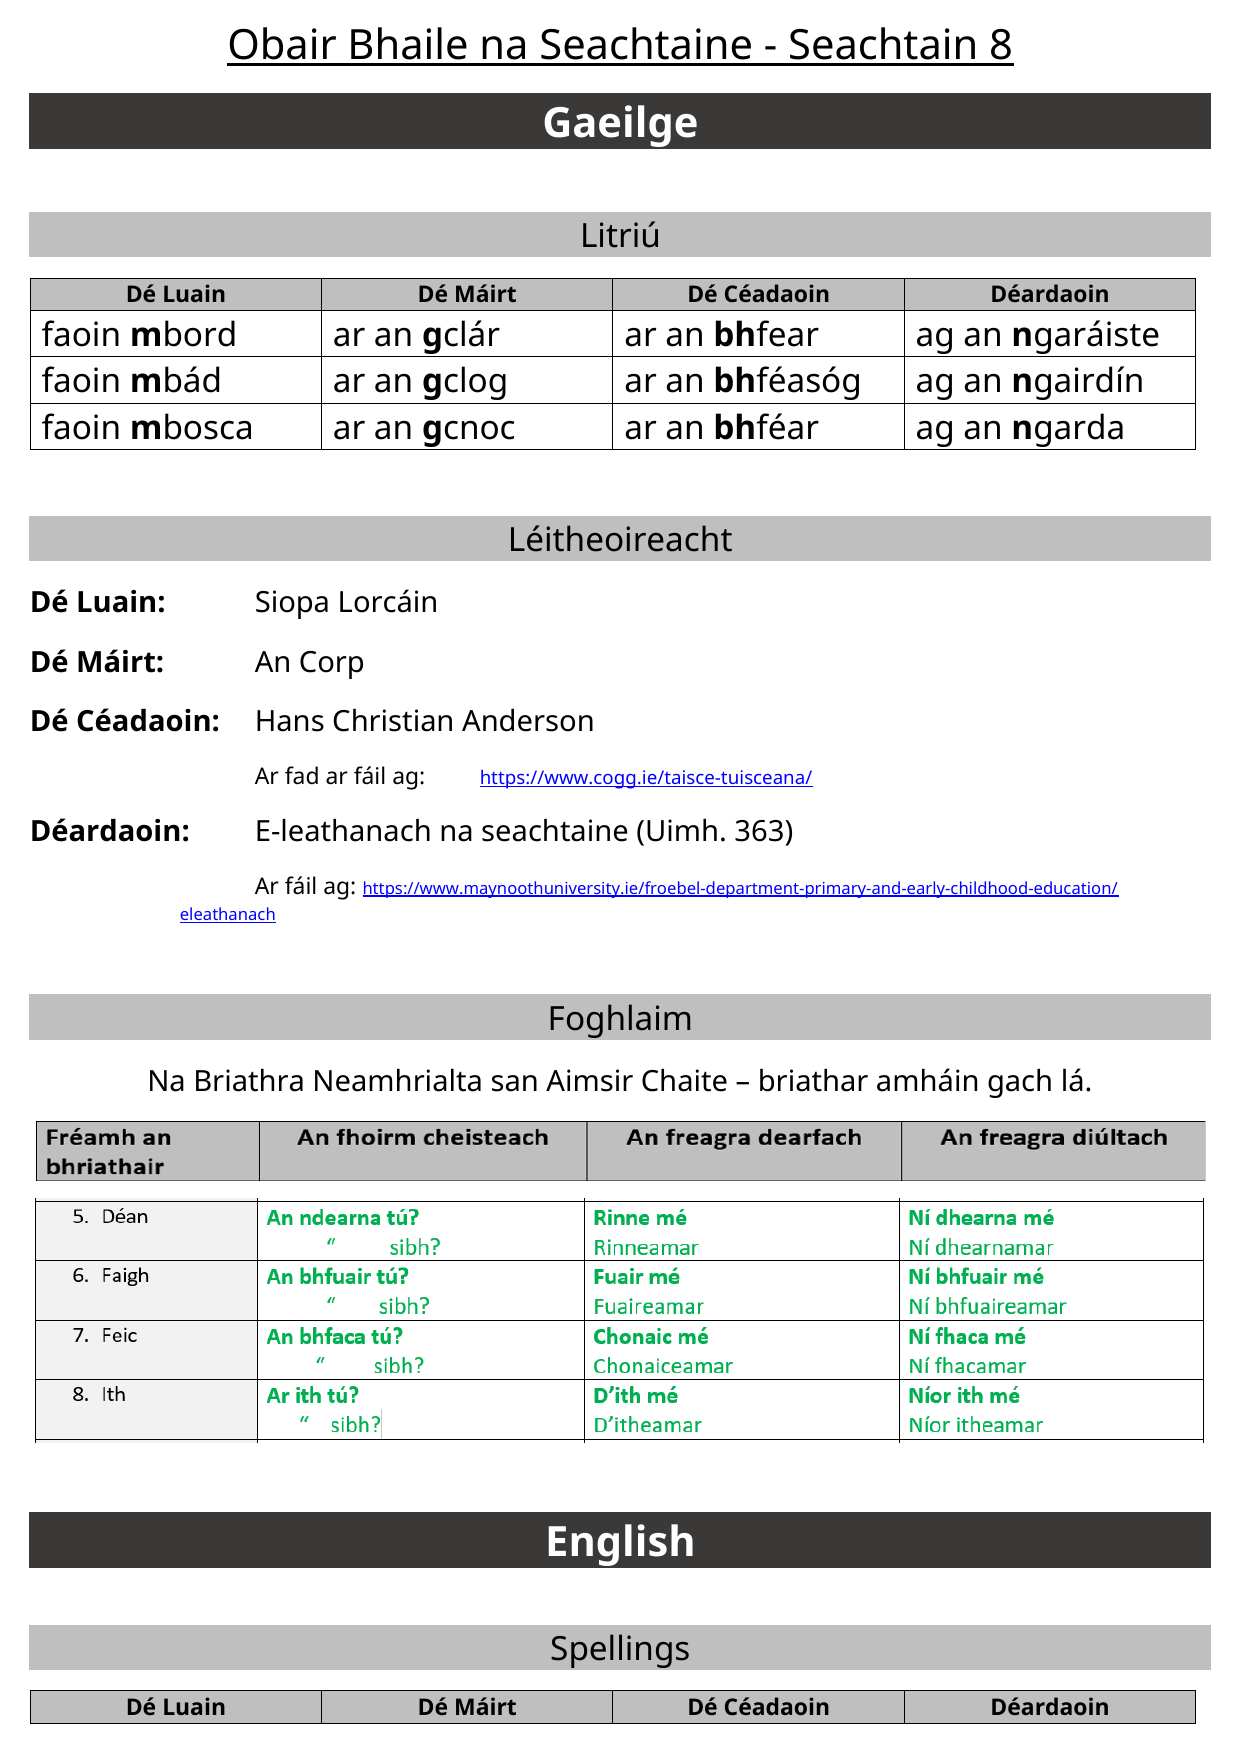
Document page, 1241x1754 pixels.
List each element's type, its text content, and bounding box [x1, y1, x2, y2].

table_header Dé Céadaoin [613, 279, 904, 310]
text Litriú [29, 212, 1211, 257]
text Obair Bhaile na Seachtaine - Seachtain 8 [29, 15, 1211, 72]
table_cell ar an bhféasóg [613, 357, 904, 403]
text Déardaoin: E-leathanach na seachtaine (Uimh. 363) [29, 810, 1211, 850]
picture [35, 1119, 1206, 1181]
table_cell ar an gcnoc [322, 404, 612, 449]
text Ar fáil ag: https://www.maynoothuniversity.ie/froebel-department-primary-and-early-childhood-education/eleathanach [179, 870, 1211, 925]
text Léitheoireacht [29, 516, 1211, 561]
table_header Dé Máirt [322, 1691, 612, 1723]
text Gaeilge [29, 93, 1211, 149]
table_cell ag an ngarda [905, 404, 1195, 449]
table_cell ag an ngaráiste [905, 311, 1195, 356]
table_cell ag an ngairdín [905, 357, 1195, 403]
table_cell ar an bhféar [613, 404, 904, 449]
picture [29, 1198, 1211, 1443]
table_cell ar an gclár [322, 311, 612, 356]
text Dé Céadaoin: Hans Christian Anderson [29, 700, 1211, 740]
table_header Dé Luain [31, 279, 321, 310]
text Na Briathra Neamhrialta san Aimsir Chaite – briathar amháin gach lá. [29, 1060, 1211, 1099]
text Ar fad ar fáil ag: https://www.cogg.ie/taisce-tuisceana/ [179, 760, 1211, 791]
table_header Déardaoin [905, 1691, 1195, 1723]
table_cell faoin mbosca [31, 404, 321, 449]
table_cell faoin mbord [31, 311, 321, 356]
table_header Dé Máirt [322, 279, 612, 310]
table_cell ar an gclog [322, 357, 612, 403]
text Dé Máirt: An Corp [29, 641, 1211, 681]
table_header Déardaoin [905, 279, 1195, 310]
text English [29, 1512, 1211, 1568]
text Spellings [29, 1625, 1211, 1670]
table_cell ar an bhfear [613, 311, 904, 356]
table_cell faoin mbád [31, 357, 321, 403]
table_header Dé Céadaoin [613, 1691, 904, 1723]
table_header Dé Luain [31, 1691, 321, 1723]
text Foghlaim [29, 994, 1211, 1040]
text Dé Luain: Siopa Lorcáin [29, 581, 1211, 621]
